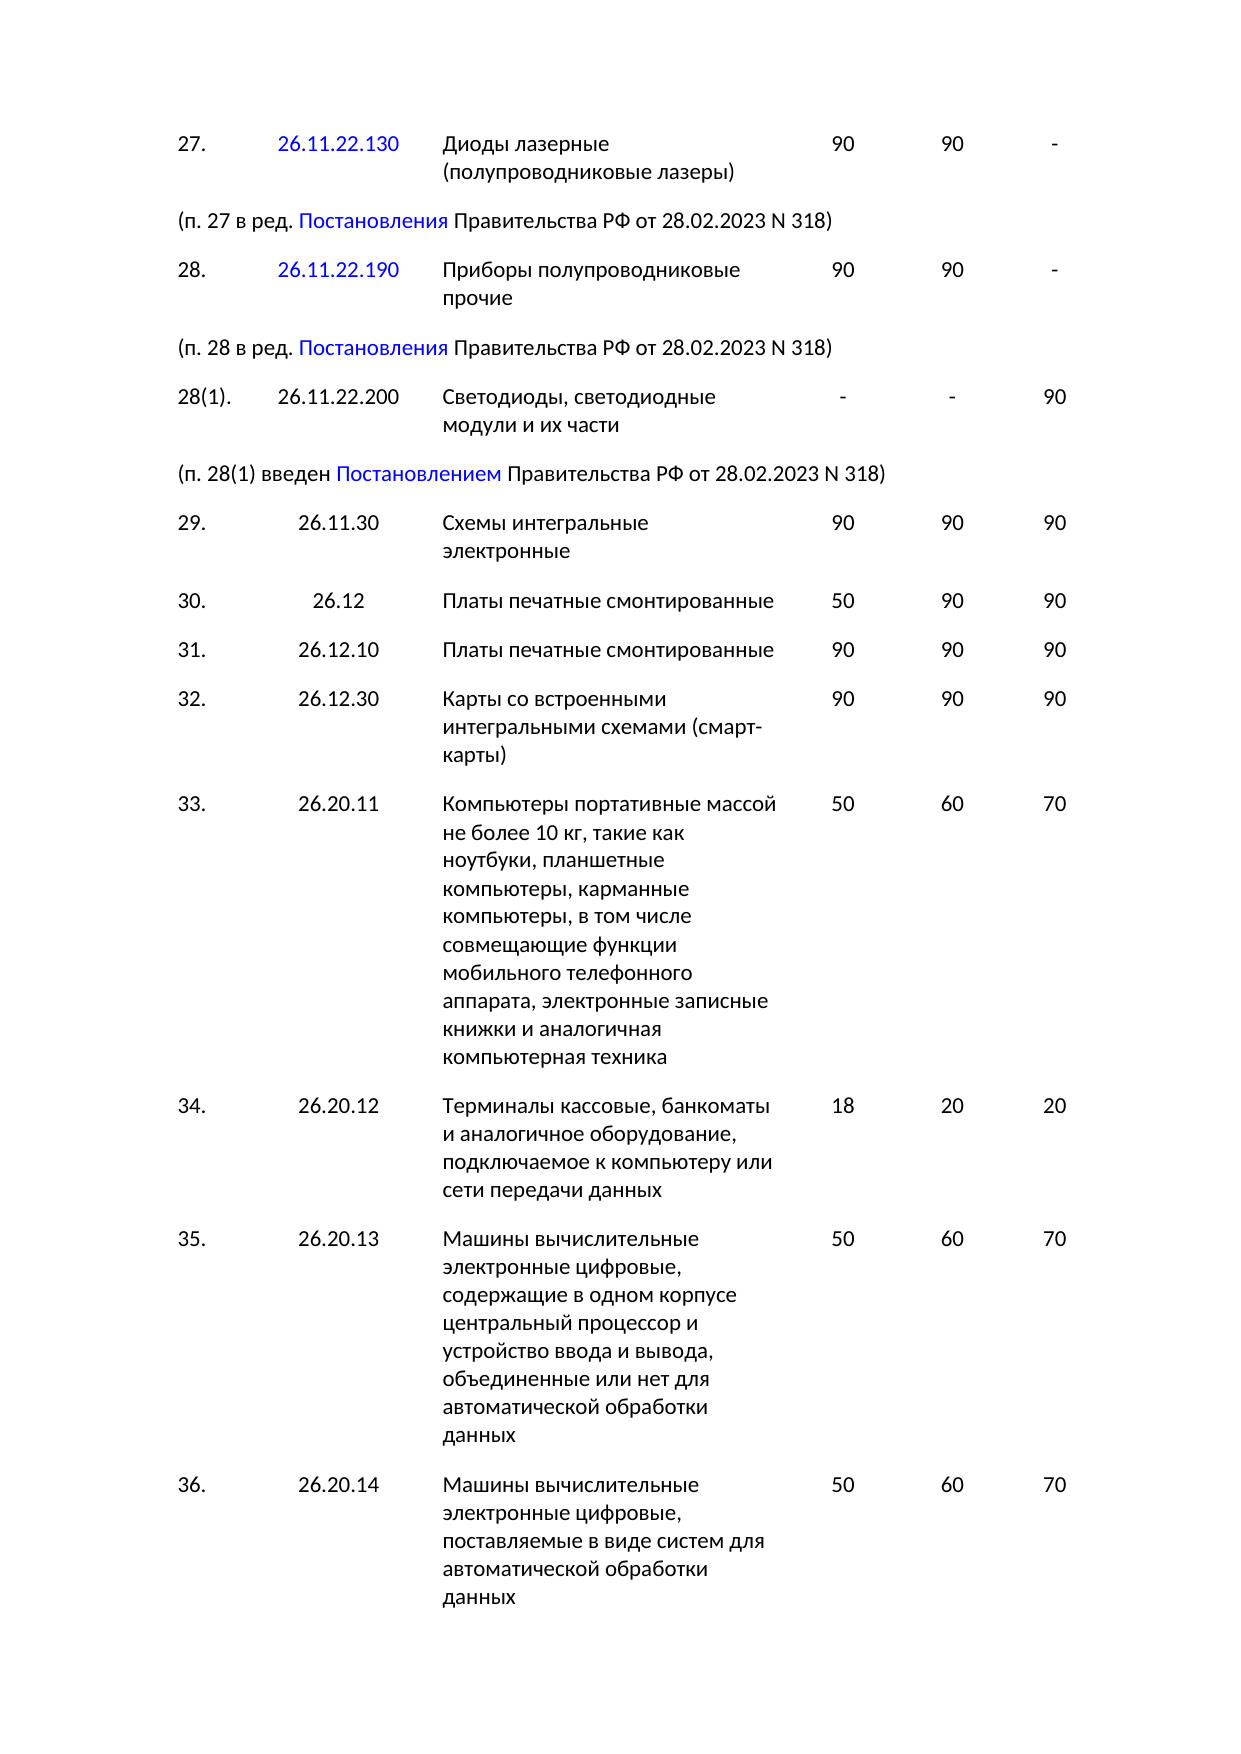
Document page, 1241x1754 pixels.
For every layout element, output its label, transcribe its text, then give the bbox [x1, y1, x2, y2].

table_cell 26.12.30 [241, 674, 436, 779]
table_cell (п. 28 в ред. Постановления Правительства РФ от 28.02.2023 N 318) [171, 322, 1106, 371]
table_cell Карты со встроенными интегральными схемами (смарт-карты) [436, 674, 784, 779]
table_cell - [1003, 118, 1106, 195]
table_cell - [1003, 245, 1106, 322]
table_cell 29. [171, 498, 241, 575]
table_cell - [784, 371, 901, 448]
table_cell Схемы интегральные электронные [436, 498, 784, 575]
table_cell 27. [171, 118, 241, 195]
table_cell 50 [784, 779, 901, 1080]
table_cell 26.20.12 [241, 1080, 436, 1214]
table_cell 70 [1003, 1214, 1106, 1459]
table_cell Платы печатные смонтированные [436, 624, 784, 674]
table_cell Светодиоды, светодиодные модули и их части [436, 371, 784, 448]
table_cell Приборы полупроводниковые прочие [436, 245, 784, 322]
table_cell 31. [171, 624, 241, 674]
table_cell 90 [784, 118, 901, 195]
table_cell 90 [901, 575, 1003, 624]
table_cell 90 [901, 118, 1003, 195]
table_cell 30. [171, 575, 241, 624]
table_cell 90 [901, 245, 1003, 322]
table_cell 18 [784, 1080, 901, 1214]
table_cell 26.20.13 [241, 1214, 436, 1459]
table_cell 50 [784, 575, 901, 624]
table_cell 90 [1003, 674, 1106, 779]
table_cell 70 [1003, 779, 1106, 1080]
table_cell 50 [784, 1459, 901, 1621]
table_cell 26.20.14 [241, 1459, 436, 1621]
table_cell 90 [901, 498, 1003, 575]
table_cell Терминалы кассовые, банкоматы и аналогичное оборудование, подключаемое к компьютеру или сети передачи данных [436, 1080, 784, 1214]
table_cell 90 [784, 624, 901, 674]
table_cell 36. [171, 1459, 241, 1621]
table_cell 90 [1003, 371, 1106, 448]
table_cell Машины вычислительные электронные цифровые, содержащие в одном корпусе центральный процессор и устройство ввода и вывода, объединенные или нет для автоматической обработки данных [436, 1214, 784, 1459]
table_cell 35. [171, 1214, 241, 1459]
table_cell Платы печатные смонтированные [436, 575, 784, 624]
table_cell 26.12.10 [241, 624, 436, 674]
table_cell 26.11.22.130 [241, 118, 436, 195]
table_cell 70 [1003, 1459, 1106, 1621]
table_cell 90 [784, 498, 901, 575]
table_cell 90 [1003, 498, 1106, 575]
table_cell 90 [1003, 575, 1106, 624]
table_cell 26.12 [241, 575, 436, 624]
table_cell - [901, 371, 1003, 448]
table_cell 28. [171, 245, 241, 322]
table_cell 90 [784, 674, 901, 779]
table_cell 32. [171, 674, 241, 779]
table_cell (п. 28(1) введен Постановлением Правительства РФ от 28.02.2023 N 318) [171, 449, 1106, 498]
table_cell 28(1). [171, 371, 241, 448]
table_cell 90 [1003, 624, 1106, 674]
table_cell 50 [784, 1214, 901, 1459]
table_cell Диоды лазерные (полупроводниковые лазеры) [436, 118, 784, 195]
table_cell 26.11.30 [241, 498, 436, 575]
table_cell 33. [171, 779, 241, 1080]
table_cell 26.11.22.200 [241, 371, 436, 448]
table_cell 20 [1003, 1080, 1106, 1214]
table_cell Машины вычислительные электронные цифровые, поставляемые в виде систем для автоматической обработки данных [436, 1459, 784, 1621]
table_cell 26.11.22.190 [241, 245, 436, 322]
table_cell 60 [901, 1459, 1003, 1621]
table_cell 90 [901, 674, 1003, 779]
table_cell 20 [901, 1080, 1003, 1214]
table_cell Компьютеры портативные массой не более 10 кг, такие как ноутбуки, планшетные компьютеры, карманные компьютеры, в том числе совмещающие функции мобильного телефонного аппарата, электронные записные книжки и аналогичная компьютерная техника [436, 779, 784, 1080]
table_cell 60 [901, 1214, 1003, 1459]
table_cell 90 [784, 245, 901, 322]
table_cell (п. 27 в ред. Постановления Правительства РФ от 28.02.2023 N 318) [171, 195, 1106, 245]
table_cell 34. [171, 1080, 241, 1214]
table_cell 26.20.11 [241, 779, 436, 1080]
table_cell 90 [901, 624, 1003, 674]
table_cell 60 [901, 779, 1003, 1080]
